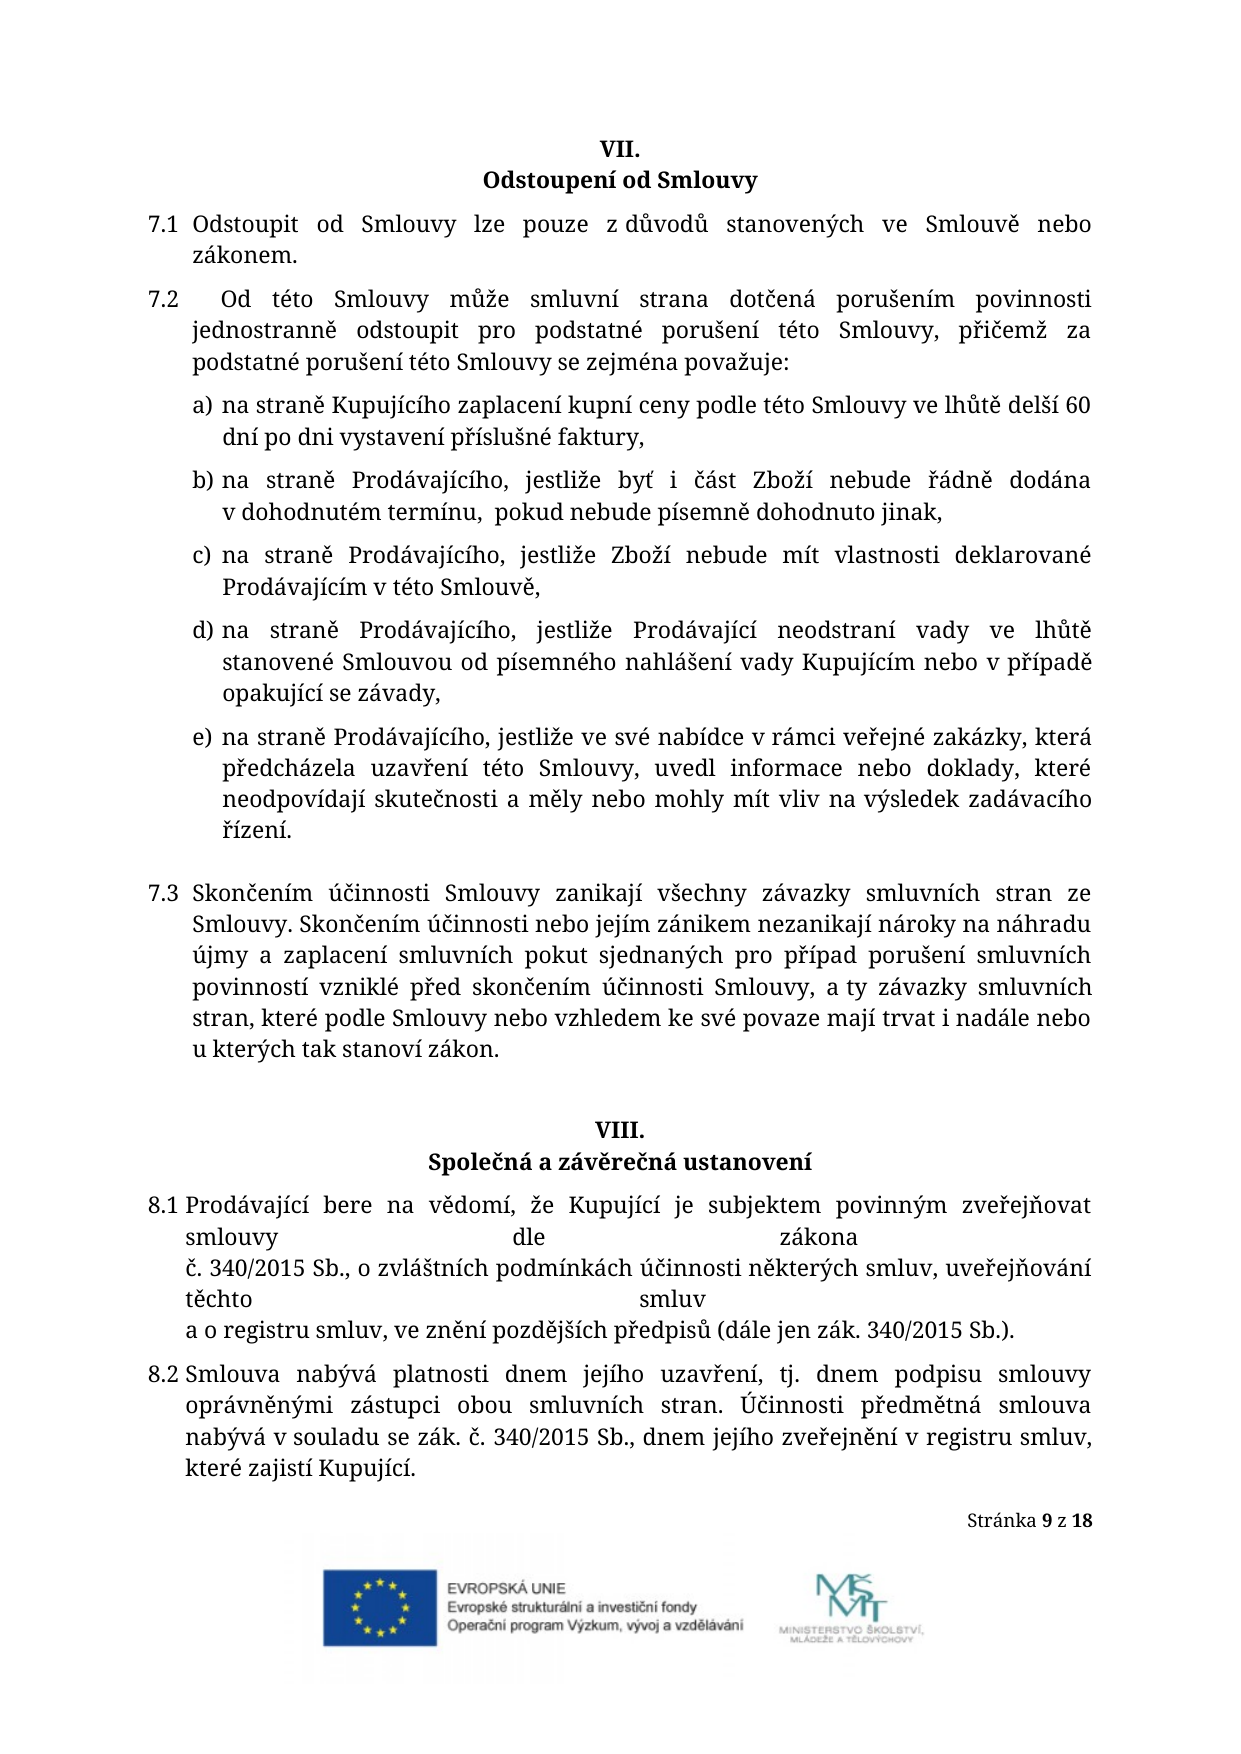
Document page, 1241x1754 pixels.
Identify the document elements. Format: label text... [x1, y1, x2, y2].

list na straně Prodávajícího, jestliže Prodávající neodstraní vady ve lhůtě stanovené Smlouvou od písemného nahlášení vady Kupujícím nebo v případě opakující se závady, [192, 614, 1092, 708]
list 7.3 Skončením účinnosti Smlouvy zanikají všechny závazky smluvních stran ze Smlouvy. Skončením účinnosti nebo jejím zánikem nezanikají nároky na náhradu újmy a zaplacení smluvních pokut sjednaných pro případ porušení smluvních povinností vzniklé před skončením účinnosti Smlouvy, a ty závazky smluvních stran, které podle Smlouvy nebo vzhledem ke své povaze mají trvat i nadále nebo u kterých tak stanoví zákon. [148, 877, 1092, 1064]
text Odstoupení od Smlouvy [148, 164, 1092, 195]
text VIII. [148, 1114, 1092, 1145]
text 7.2 Od této Smlouvy může smluvní strana dotčená porušením povinnosti jednostranně odstoupit pro podstatné porušení této Smlouvy, přičemž za podstatné porušení této Smlouvy se zejména považuje: [148, 283, 1092, 377]
list na straně Prodávajícího, jestliže byť i část Zboží nebude řádně dodána v dohodnutém termínu, pokud nebude písemně dohodnuto jinak, [192, 464, 1092, 527]
text Společná a závěrečná ustanovení [148, 1145, 1092, 1177]
picture [283, 1533, 957, 1684]
list Prodávající bere na vědomí, že Kupující je subjektem povinným zveřejňovat smlouvy dle zákona č. 340/2015 Sb., o zvláštních podmínkách účinnosti některých smluv, uveřejňování těchto smluv a o registru smluv, ve znění pozdějších předpisů (dále jen zák. 340/2015 Sb.). [148, 1189, 1092, 1345]
list na straně Kupujícího zaplacení kupní ceny podle této Smlouvy ve lhůtě delší 60 dní po dni vystavení příslušné faktury, [192, 389, 1092, 452]
text VII. [148, 133, 1092, 164]
list na straně Prodávajícího, jestliže Zboží nebude mít vlastnosti deklarované Prodávajícím v této Smlouvě, [192, 539, 1092, 602]
list Smlouva nabývá platnosti dnem jejího uzavření, tj. dnem podpisu smlouvy oprávněnými zástupci obou smluvních stran. Účinnosti předmětná smlouva nabývá v souladu se zák. č. 340/2015 Sb., dnem jejího zveřejnění v registru smluv, které zajistí Kupující. [148, 1358, 1092, 1483]
list Odstoupit od Smlouvy lze pouze z důvodů stanovených ve Smlouvě nebo zákonem. [148, 208, 1092, 270]
list na straně Prodávajícího, jestliže ve své nabídce v rámci veřejné zakázky, která předcházela uzavření této Smlouvy, uvedl informace nebo doklady, které neodpovídají skutečnosti a měly nebo mohly mít vliv na výsledek zadávacího řízení. [192, 720, 1092, 845]
